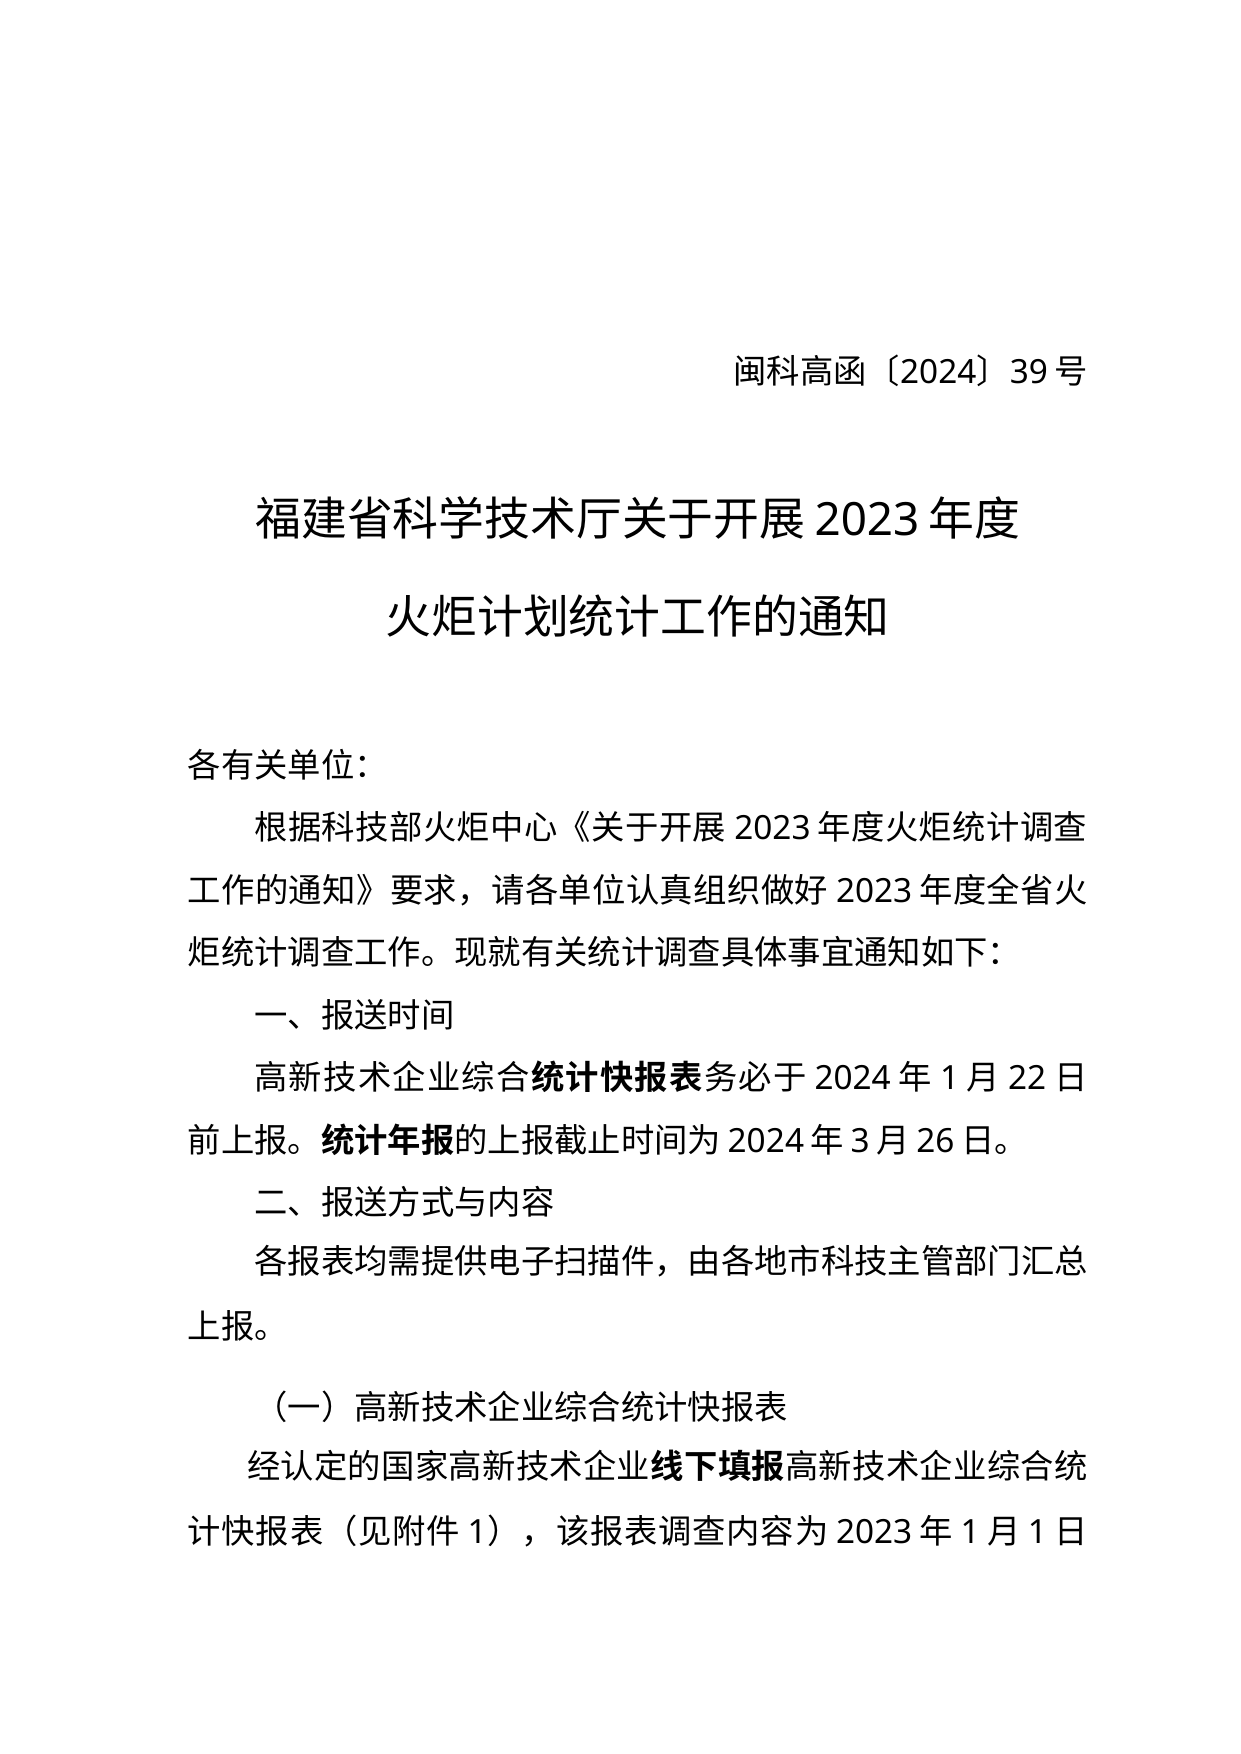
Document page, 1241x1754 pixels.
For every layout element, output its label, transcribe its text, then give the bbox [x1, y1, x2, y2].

text （一）高新技术企业综合统计快报表 [187, 1369, 1087, 1432]
text 火炬计划统计工作的通知 [187, 564, 1087, 662]
text 各有关单位： [187, 727, 1087, 789]
text 根据科技部火炬中心《关于开展2023年度火炬统计调查工作的通知》要求，请各单位认真组织做好2023年度全省火炬统计调查工作。现就有关统计调查具体事宜通知如下： [187, 789, 1087, 977]
text 一、报送时间 [187, 977, 1087, 1039]
text 二、报送方式与内容 [187, 1164, 1087, 1227]
text 高新技术企业综合统计快报表务必于2024年1月22日前上报。统计年报的上报截止时间为2024年3月26日。 [187, 1039, 1087, 1164]
text 各报表均需提供电子扫描件，由各地市科技主管部门汇总上报。 [187, 1227, 1087, 1357]
text 闽科高函〔2024〕39号 [187, 337, 1087, 402]
text 福建省科学技术厅关于开展2023年度 [187, 467, 1087, 564]
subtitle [187, 1432, 1087, 1562]
